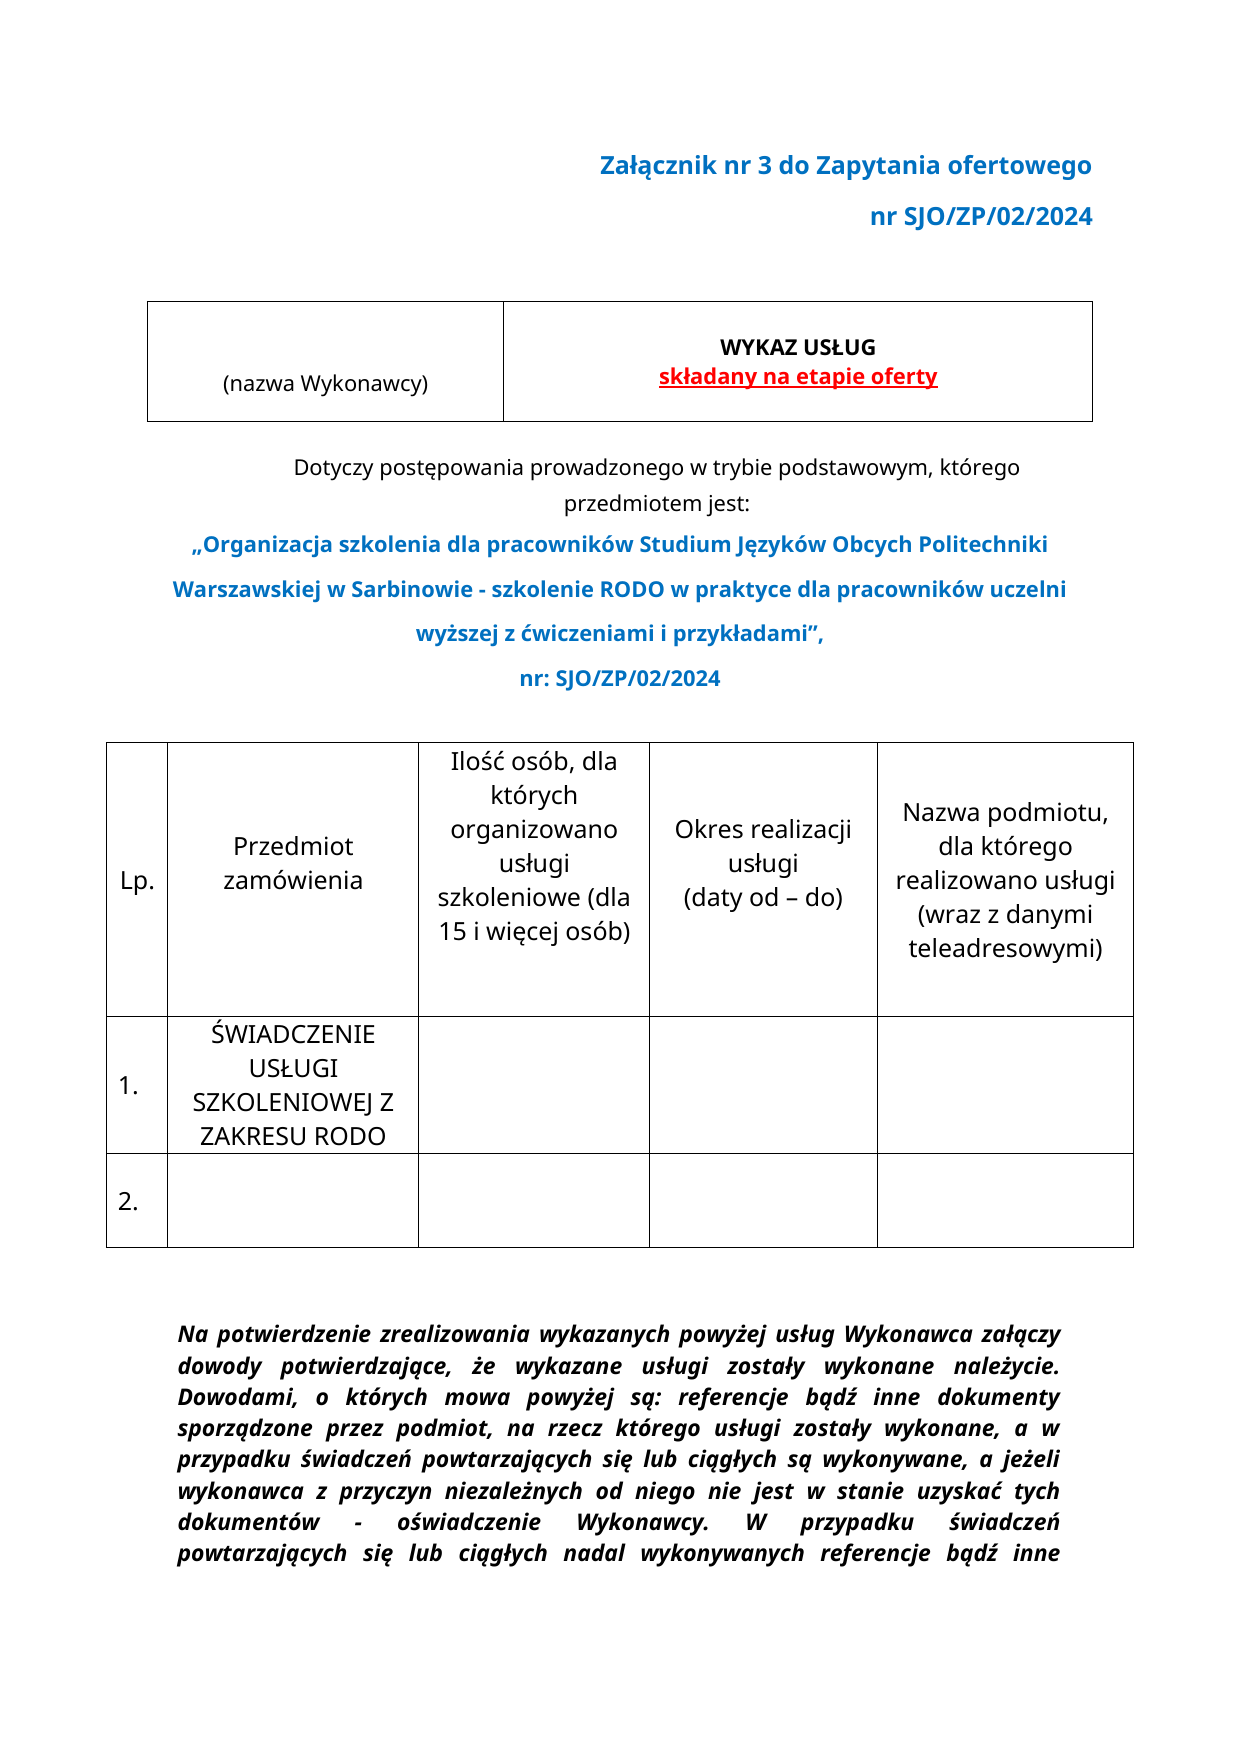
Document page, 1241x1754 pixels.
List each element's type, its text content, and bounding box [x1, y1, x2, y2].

table_cell [168, 1154, 418, 1247]
table_cell 1. [107, 1017, 167, 1153]
text Dotyczy postępowania prowadzonego w trybie podstawowym, którego przedmiotem jest: [221, 452, 1093, 517]
table_header Okres realizacji usługi (daty od – do) [650, 743, 877, 1016]
table_header Lp. [107, 743, 167, 1016]
text nr: SJO/ZP/02/2024 [148, 663, 1092, 692]
text „Organizacja szkolenia dla pracowników Studium Języków Obcych Politechniki Warszawskiej w Sarbinowie - szkolenie RODO w praktyce dla pracowników uczelni wyższej z ćwiczeniami i przykładami”, [148, 529, 1092, 648]
table_cell ŚWIADCZENIE USŁUGI SZKOLENIOWEJ Z ZAKRESU RODO [168, 1017, 418, 1153]
table_header Przedmiot zamówienia [168, 743, 418, 1016]
text nr SJO/ZP/02/2024 [148, 199, 1093, 233]
text Załącznik nr 3 do Zapytania ofertowego [148, 148, 1093, 182]
table_header (nazwa Wykonawcy) [148, 302, 503, 421]
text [177, 1318, 1063, 1568]
table_cell [650, 1154, 877, 1247]
table_cell 2. [107, 1154, 167, 1247]
table_cell [878, 1154, 1133, 1247]
table_header Ilość osób, dla których organizowano usługi szkoleniowe (dla 15 i więcej osób) [419, 743, 649, 1016]
table_header WYKAZ USŁUG składany na etapie oferty [504, 302, 1092, 421]
table_cell [878, 1017, 1133, 1153]
table_cell [419, 1154, 649, 1247]
table_cell [419, 1017, 649, 1153]
table_cell [650, 1017, 877, 1153]
table_header Nazwa podmiotu, dla którego realizowano usługi (wraz z danymi teleadresowymi) [878, 743, 1133, 1016]
